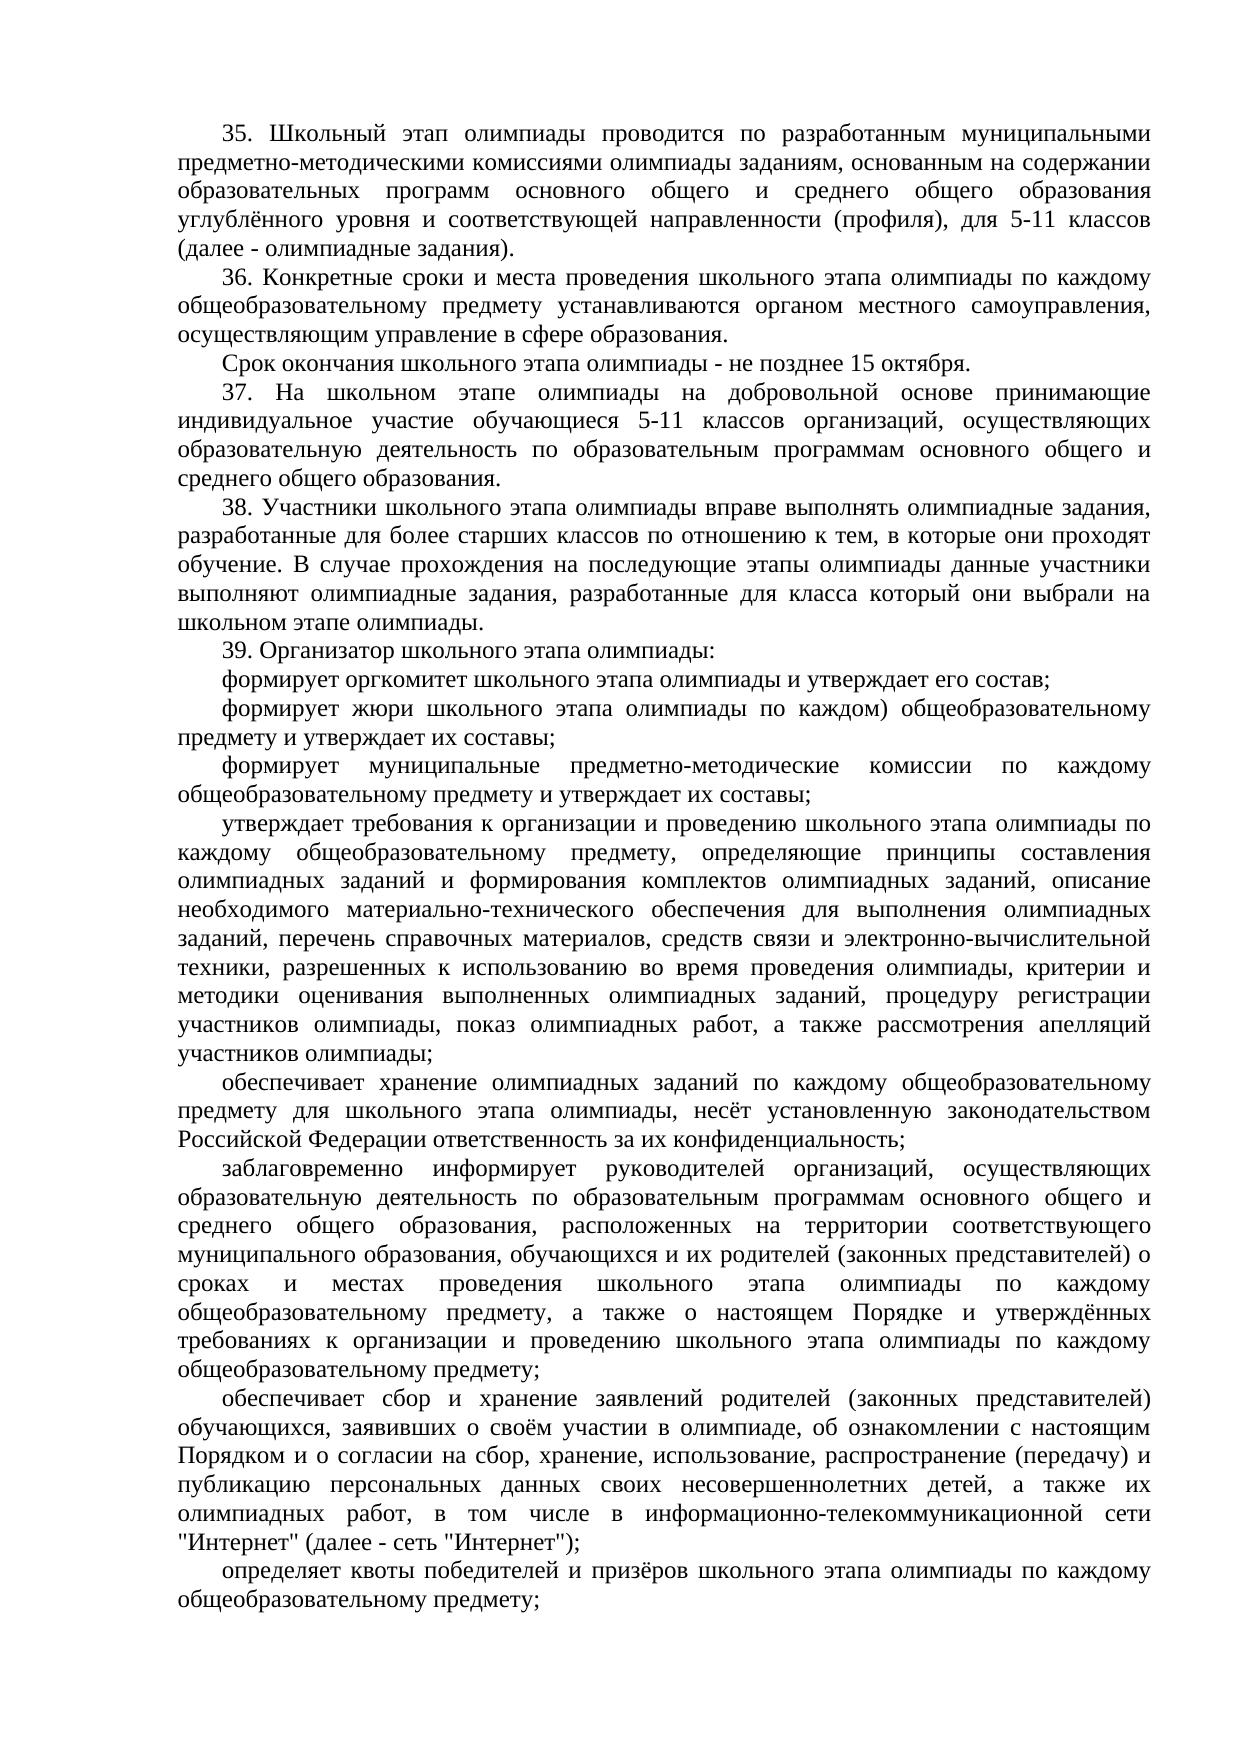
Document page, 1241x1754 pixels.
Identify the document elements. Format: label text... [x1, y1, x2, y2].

text обеспечивает хранение олимпиадных заданий по каждому общеобразовательному предмету для школьного этапа олимпиады, несёт установленную законодательством Российской Федерации ответственность за их конфиденциальность; [177, 1067, 1152, 1153]
text 39. Организатор школьного этапа олимпиады: [177, 636, 1152, 664]
text 37. На школьном этапе олимпиады на добровольной основе принимающие индивидуальное участие обучающиеся 5-11 классов организаций, осуществляющих образовательную деятельность по образовательным программам основного общего и среднего общего образования. [177, 377, 1152, 492]
text обеспечивает сбор и хранение заявлений родителей (законных представителей) обучающихся, заявивших о своём участии в олимпиаде, об ознакомлении с настоящим Порядком и о согласии на сбор, хранение, использование, распространение (передачу) и публикацию персональных данных своих несовершеннолетних детей, а также их олимпиадных работ, в том числе в информационно-телекоммуникационной сети "Интернет" (далее - сеть "Интернет"); [177, 1383, 1152, 1556]
text Срок окончания школьного этапа олимпиады - не позднее 15 октября. [177, 348, 1152, 377]
text формирует жюри школьного этапа олимпиады по каждом) общеобразовательному предмету и утверждает их составы; [177, 693, 1152, 751]
text заблаговременно информирует руководителей организаций, осуществляющих образовательную деятельность по образовательным программам основного общего и среднего общего образования, расположенных на территории соответствующего муниципального образования, обучающихся и их родителей (законных представителей) о сроках и местах проведения школьного этапа олимпиады по каждому общеобразовательному предмету, а также о настоящем Порядке и утверждённых требованиях к организации и проведению школьного этапа олимпиады по каждому общеобразовательному предмету; [177, 1153, 1152, 1383]
text формирует муниципальные предметно-методические комиссии по каждому общеобразовательному предмету и утверждает их составы; [177, 751, 1152, 808]
text 35. Школьный этап олимпиады проводится по разработанным муниципальными предметно-методическими комиссиями олимпиады заданиям, основанным на содержании образовательных программ основного общего и среднего общего образования углублённого уровня и соответствующей направленности (профиля), для 5-11 классов (далее - олимпиадные задания). [177, 118, 1152, 262]
text 38. Участники школьного этапа олимпиады вправе выполнять олимпиадные задания, разработанные для более старших классов по отношению к тем, в которые они проходят обучение. В случае прохождения на последующие этапы олимпиады данные участники выполняют олимпиадные задания, разработанные для класса который они выбрали на школьном этапе олимпиады. [177, 492, 1152, 636]
text 36. Конкретные сроки и места проведения школьного этапа олимпиады по каждому общеобразовательному предмету устанавливаются органом местного самоуправления, осуществляющим управление в сфере образования. [177, 262, 1152, 348]
text утверждает требования к организации и проведению школьного этапа олимпиады по каждому общеобразовательному предмету, определяющие принципы составления олимпиадных заданий и формирования комплектов олимпиадных заданий, описание необходимого материально-технического обеспечения для выполнения олимпиадных заданий, перечень справочных материалов, средств связи и электронно-вычислительной техники, разрешенных к использованию во время проведения олимпиады, критерии и методики оценивания выполненных олимпиадных заданий, процедуру регистрации участников олимпиады, показ олимпиадных работ, а также рассмотрения апелляций участников олимпиады; [177, 808, 1152, 1067]
text определяет квоты победителей и призёров школьного этапа олимпиады по каждому общеобразовательному предмету; [177, 1556, 1152, 1613]
text формирует оргкомитет школьного этапа олимпиады и утверждает его состав; [177, 664, 1152, 693]
